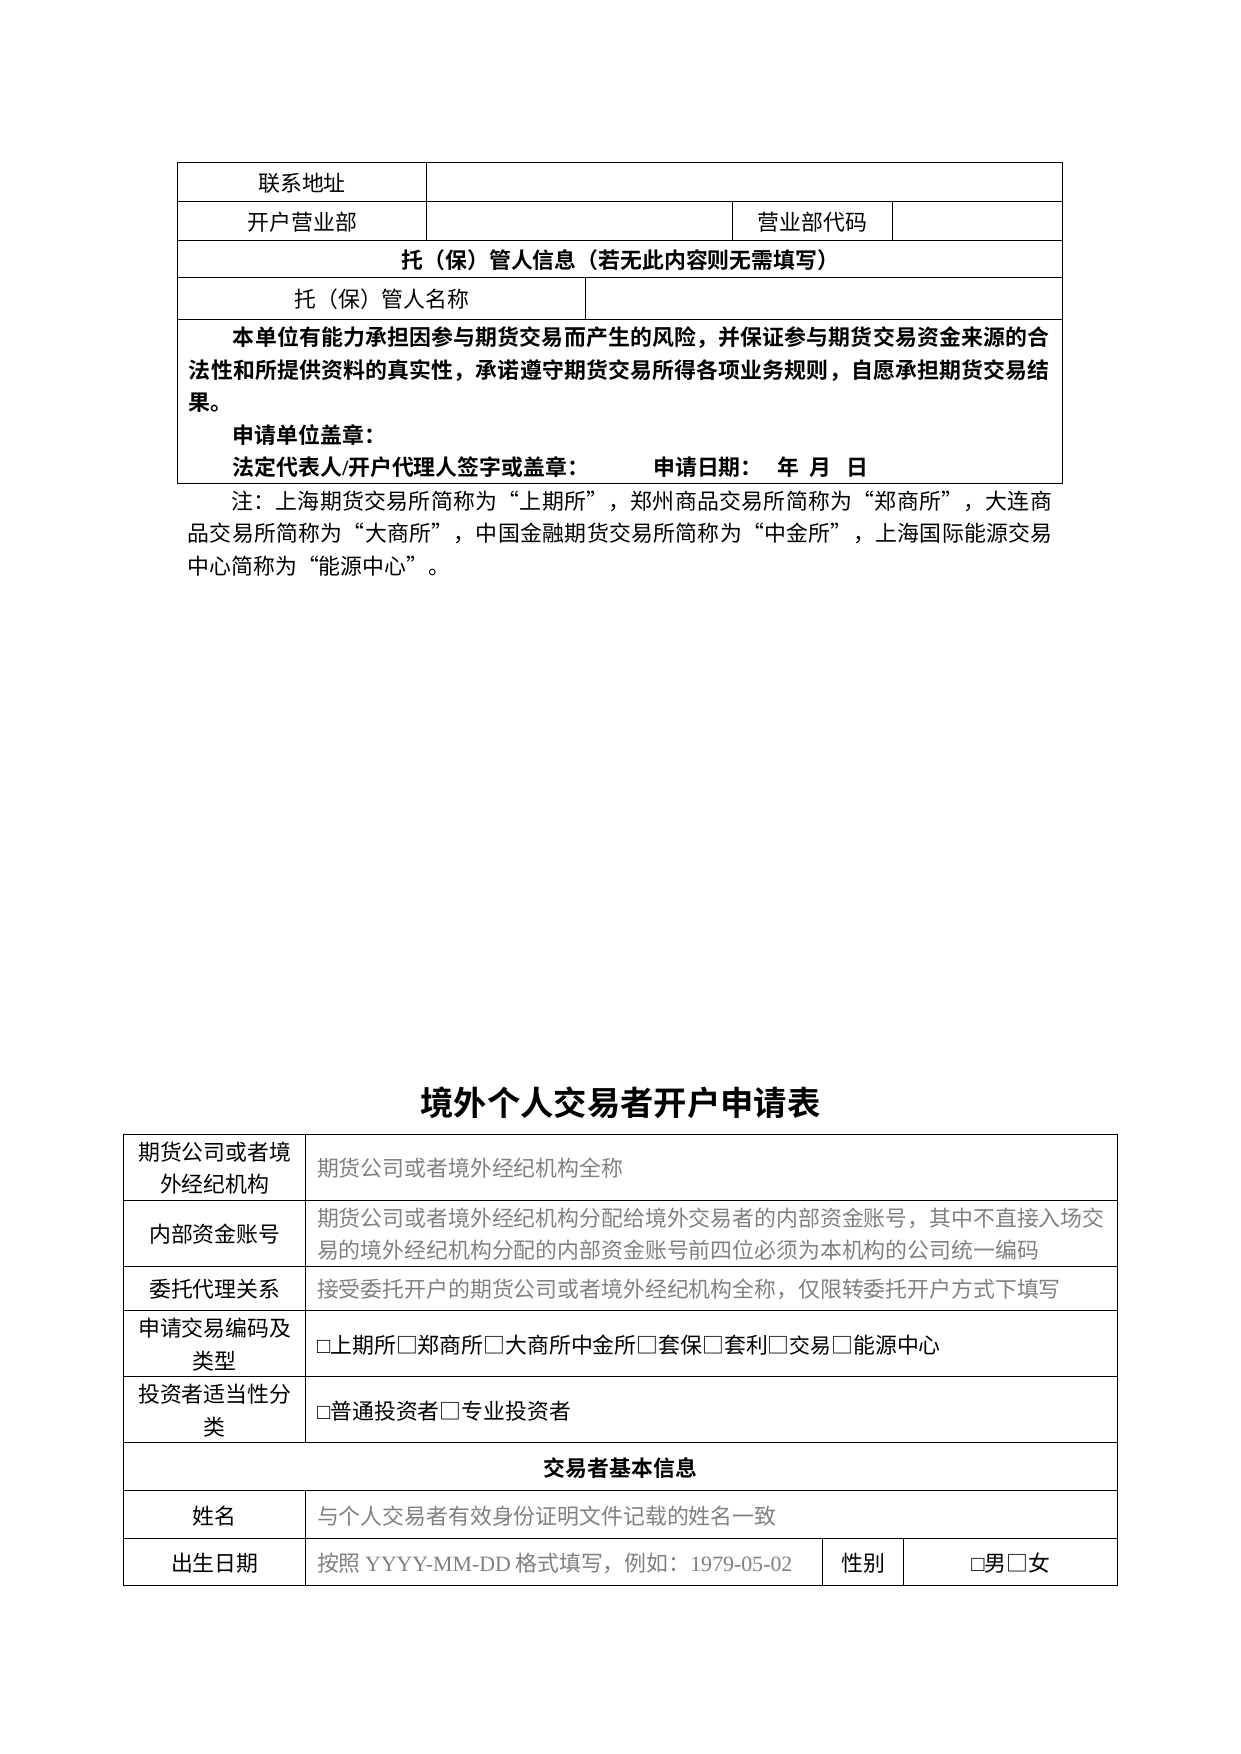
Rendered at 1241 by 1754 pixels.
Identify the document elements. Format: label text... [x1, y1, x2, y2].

table_cell 接受委托开户的期货公司或者境外经纪机构全称，仅限转委托开户方式下填写 [306, 1267, 1117, 1310]
table_cell 性别 [823, 1539, 903, 1585]
table_header 期货公司或者境外经纪机构全称 [306, 1135, 1117, 1199]
table_cell 营业部代码 [733, 202, 892, 240]
table_cell 与个人交易者有效身份证明文件记载的姓名一致 [306, 1491, 1117, 1538]
table_cell 联系地址 [178, 163, 426, 201]
table_cell 姓名 [124, 1491, 305, 1538]
table_cell [893, 202, 1062, 240]
table_cell 托（保）管人信息（若无此内容则无需填写） [178, 241, 1062, 277]
text 注：上海期货交易所简称为“上期所”，郑州商品交易所简称为“郑商所”，大连商品交易所简称为“大商所”，中国金融期货交易所简称为“中金所”，上海国际能源交易中心简称为“能源中心”。 [187, 484, 1053, 581]
table_cell [586, 278, 1062, 319]
table_cell 期货公司或者境外经纪机构分配给境外交易者的内部资金账号，其中不直接入场交易的境外经纪机构分配的内部资金账号前四位必须为本机构的公司统一编码 [306, 1201, 1117, 1266]
table_cell □上期所□郑商所□大商所中金所□套保□套利□交易□能源中心 [306, 1311, 1117, 1376]
table_header 期货公司或者境外经纪机构 [124, 1135, 305, 1199]
table_cell [427, 163, 1062, 201]
table_cell 委托代理关系 [124, 1267, 305, 1310]
table_cell 交易者基本信息 [124, 1443, 1117, 1490]
table_cell □男□女 [904, 1539, 1117, 1585]
table_cell [427, 202, 732, 240]
table_cell 开户营业部 [178, 202, 426, 240]
table_cell 投资者适当性分类 [124, 1377, 305, 1442]
text 境外个人交易者开户申请表 [188, 1068, 1053, 1133]
table_cell 内部资金账号 [124, 1201, 305, 1266]
table_cell 托（保）管人名称 [178, 278, 585, 319]
table_cell □普通投资者□专业投资者 [306, 1377, 1117, 1442]
table_cell 按照YYYY-MM-DD格式填写，例如：1979-05-02 [306, 1539, 822, 1585]
table_cell 本单位有能力承担因参与期货交易而产生的风险，并保证参与期货交易资金来源的合法性和所提供资料的真实性，承诺遵守期货交易所得各项业务规则，自愿承担期货交易结果。 申请单位盖章： 法定代表人/开户代理人签字或盖章： 申请日期： 年 月 日 [178, 320, 1062, 482]
table_cell 出生日期 [124, 1539, 305, 1585]
table_cell 申请交易编码及类型 [124, 1311, 305, 1376]
